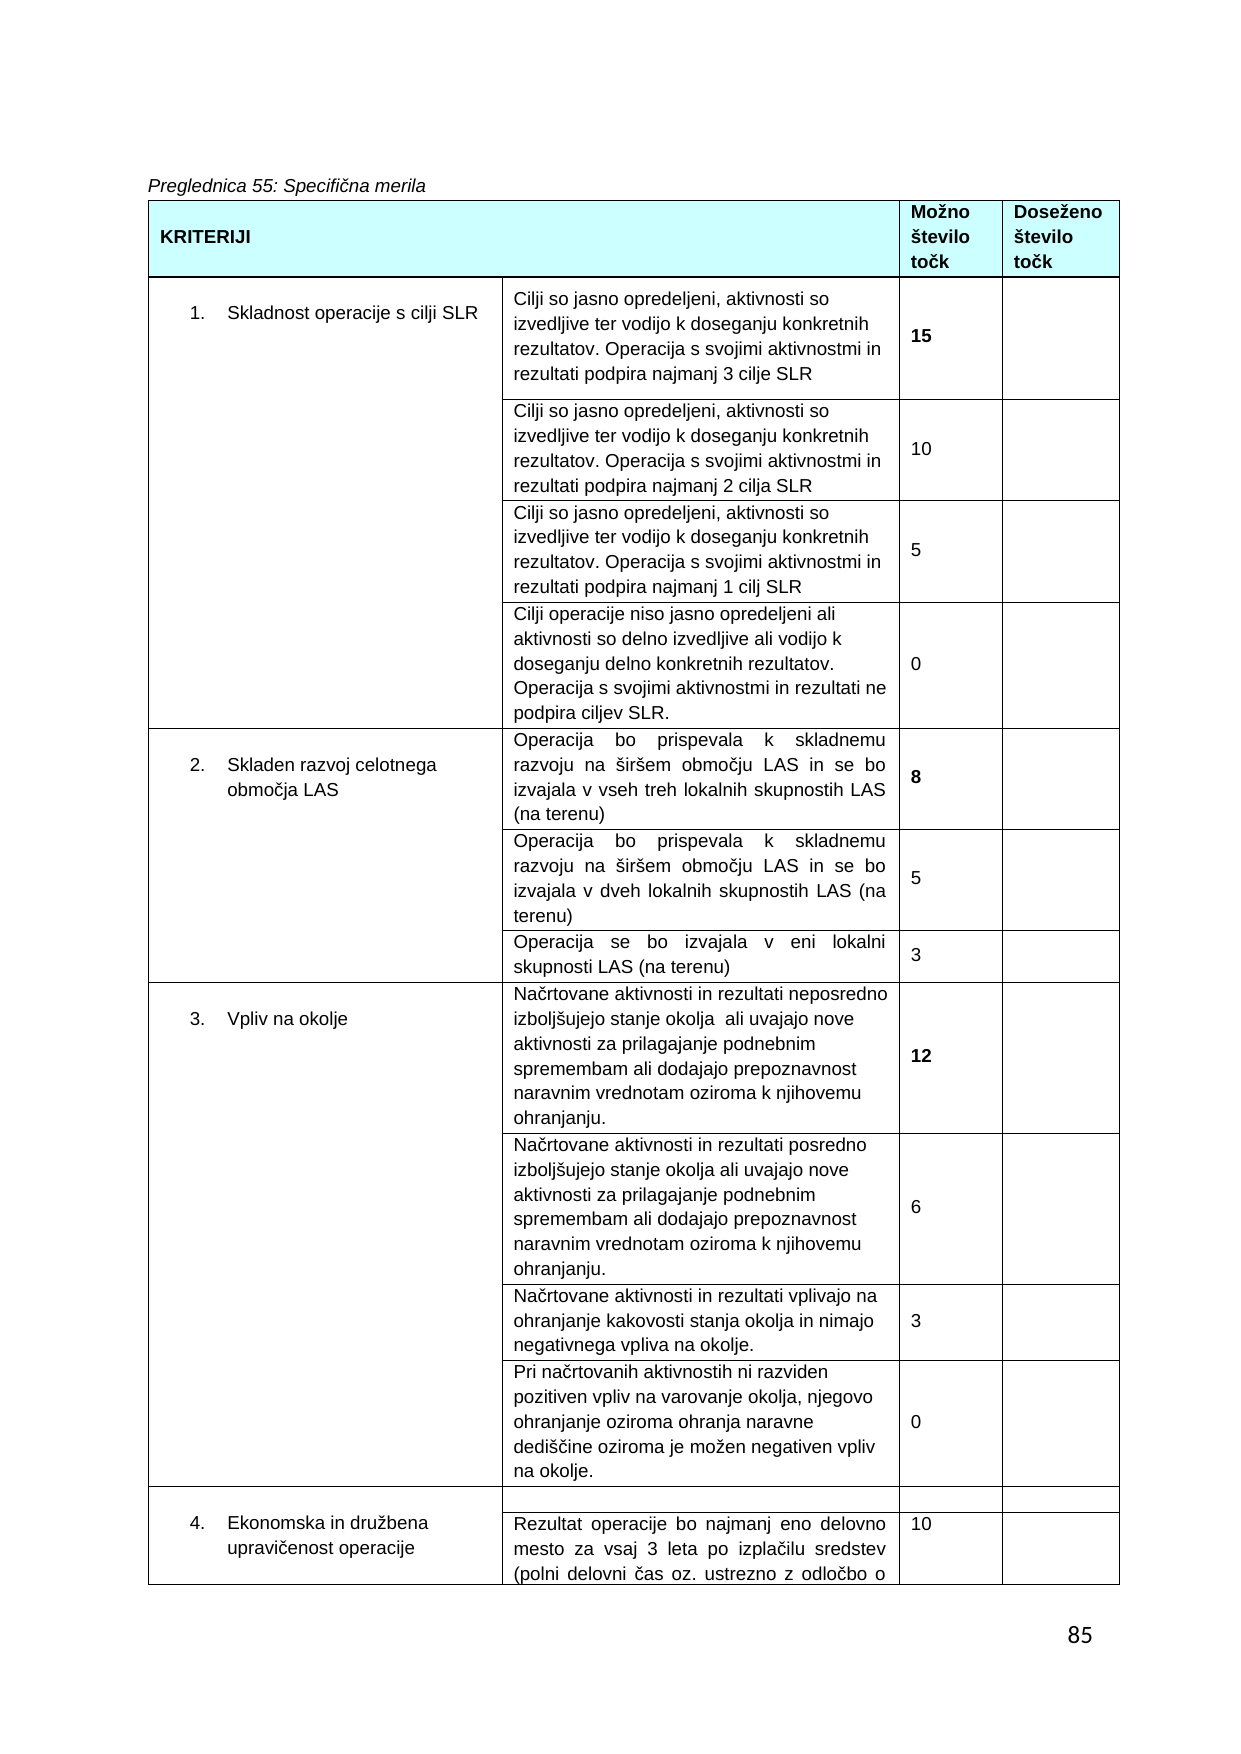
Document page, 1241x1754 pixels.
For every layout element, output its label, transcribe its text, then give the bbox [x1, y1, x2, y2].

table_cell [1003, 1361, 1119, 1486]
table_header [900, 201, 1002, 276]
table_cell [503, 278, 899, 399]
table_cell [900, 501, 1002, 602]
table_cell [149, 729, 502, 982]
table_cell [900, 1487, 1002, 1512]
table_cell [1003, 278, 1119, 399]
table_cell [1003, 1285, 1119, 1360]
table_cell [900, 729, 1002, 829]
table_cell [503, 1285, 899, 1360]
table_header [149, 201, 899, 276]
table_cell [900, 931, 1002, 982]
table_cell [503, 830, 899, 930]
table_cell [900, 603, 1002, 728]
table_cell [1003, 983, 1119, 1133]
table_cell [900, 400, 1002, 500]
text Preglednica 55: Specifična merila [148, 175, 1093, 197]
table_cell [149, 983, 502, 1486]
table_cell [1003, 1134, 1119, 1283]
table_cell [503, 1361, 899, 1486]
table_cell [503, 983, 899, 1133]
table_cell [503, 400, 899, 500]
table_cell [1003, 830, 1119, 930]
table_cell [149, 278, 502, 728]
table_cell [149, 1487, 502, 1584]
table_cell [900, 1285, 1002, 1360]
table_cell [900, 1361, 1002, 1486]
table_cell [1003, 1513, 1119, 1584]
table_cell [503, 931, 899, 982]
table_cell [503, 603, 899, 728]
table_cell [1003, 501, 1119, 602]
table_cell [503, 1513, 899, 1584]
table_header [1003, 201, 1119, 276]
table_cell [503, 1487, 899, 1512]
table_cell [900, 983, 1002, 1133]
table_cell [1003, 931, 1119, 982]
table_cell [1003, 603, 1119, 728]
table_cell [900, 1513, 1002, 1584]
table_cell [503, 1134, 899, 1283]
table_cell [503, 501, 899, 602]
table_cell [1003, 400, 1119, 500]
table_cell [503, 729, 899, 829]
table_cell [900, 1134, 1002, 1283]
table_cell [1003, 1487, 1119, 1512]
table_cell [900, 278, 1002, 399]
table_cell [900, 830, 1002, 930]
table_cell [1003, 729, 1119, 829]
